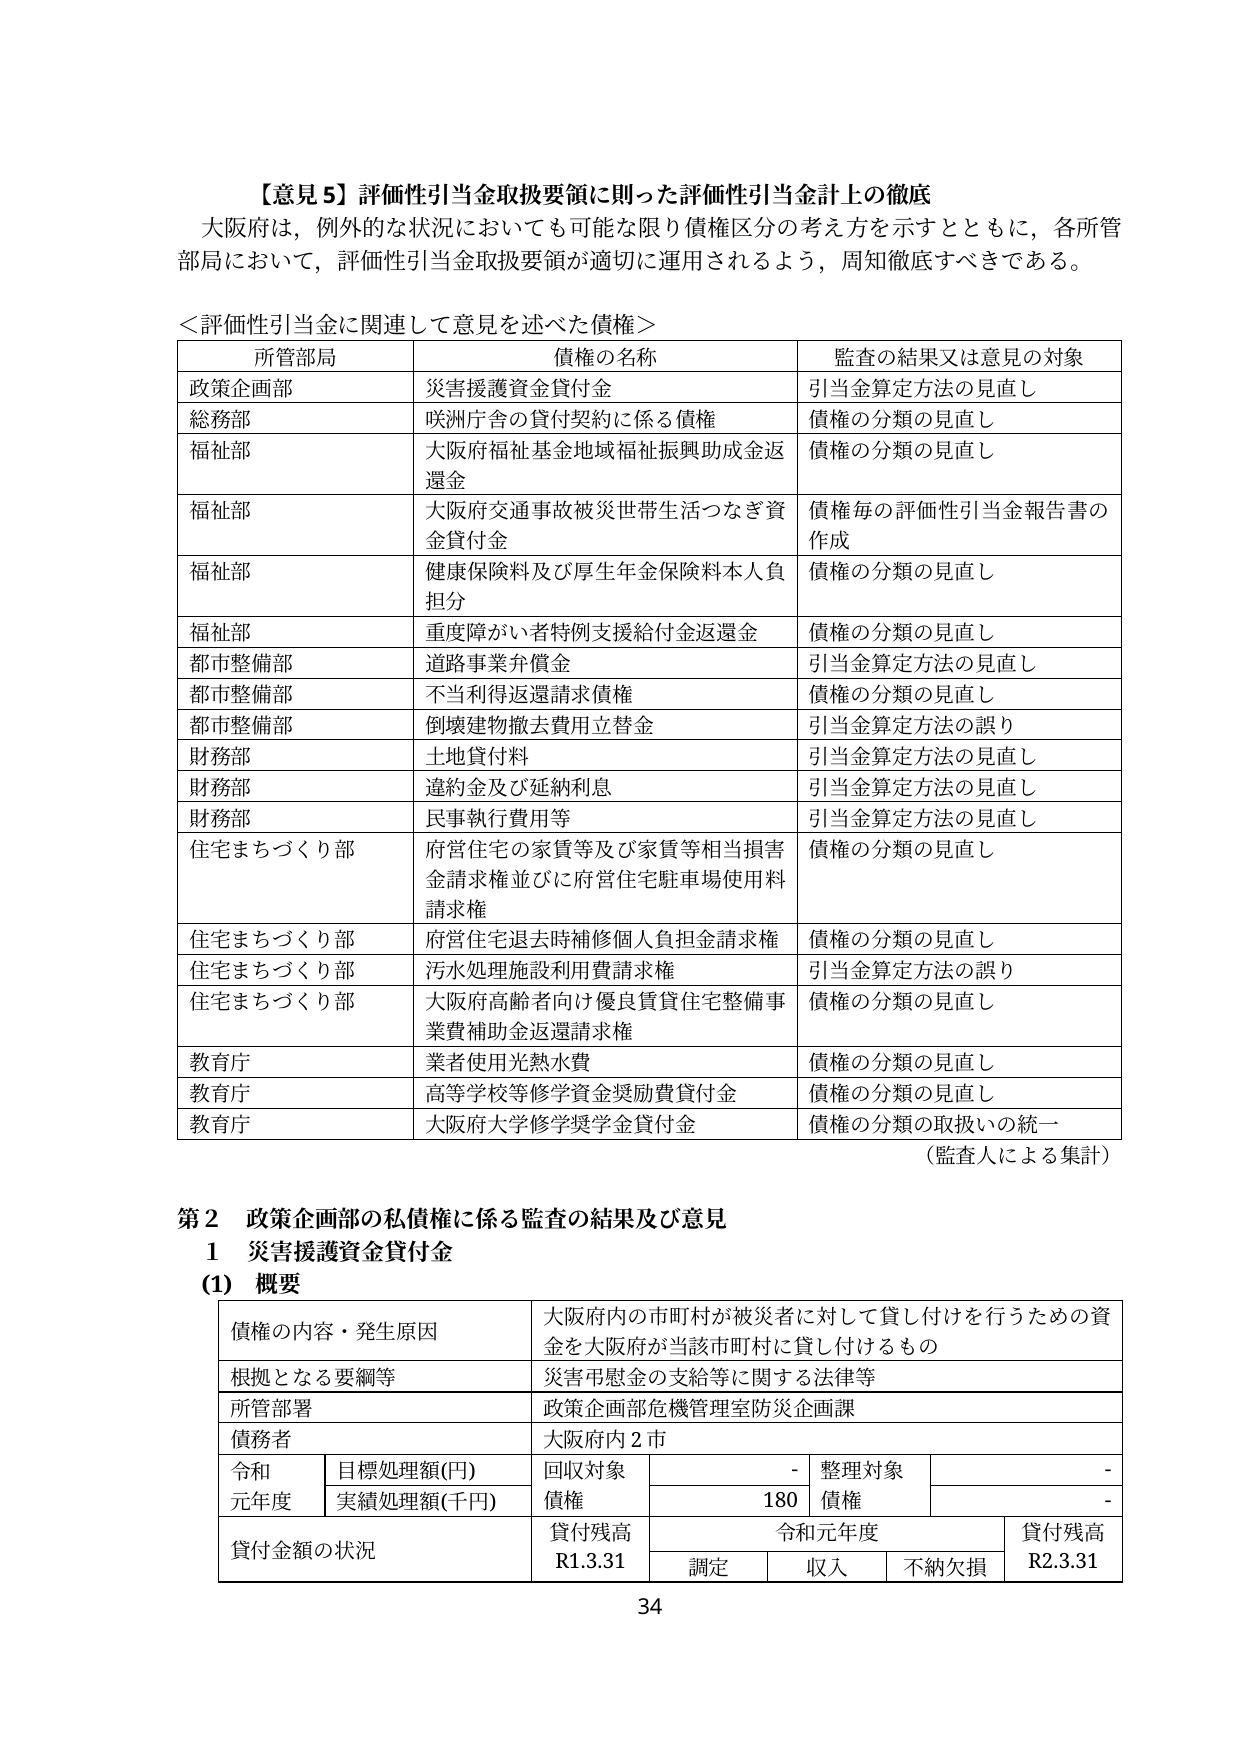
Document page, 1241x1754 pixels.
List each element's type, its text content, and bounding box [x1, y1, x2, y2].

table_header 監査の結果又は意見の対象 [798, 341, 1121, 371]
table_cell 所管部署 [219, 1393, 531, 1422]
table_cell 債権の分類の見直し [798, 617, 1121, 647]
table_cell 調定 [650, 1552, 767, 1581]
table_cell 大阪府高齢者向け優良賃貸住宅整備事業費補助金返還請求権 [414, 986, 797, 1046]
table_cell 不納欠損 [887, 1552, 1004, 1581]
table_cell 住宅まちづくり部 [178, 986, 413, 1046]
table_cell 総務部 [178, 403, 413, 433]
table_cell 収入 [768, 1552, 886, 1581]
table_cell 債務者 [219, 1423, 531, 1453]
table_cell 債権毎の評価性引当金報告書の作成 [798, 495, 1121, 555]
table_cell 都市整備部 [178, 710, 413, 739]
table_cell 債権の分類の見直し [798, 679, 1121, 708]
table_cell 業者使用光熱水費 [414, 1047, 797, 1077]
table_cell 重度障がい者特例支援給付金返還金 [414, 617, 797, 647]
table_cell 汚水処理施設利用費請求権 [414, 955, 797, 985]
table_cell 咲洲庁舎の貸付契約に係る債権 [414, 403, 797, 433]
table_cell 大阪府福祉基金地域福祉振興助成金返還金 [414, 434, 797, 494]
table_cell 福祉部 [178, 434, 413, 494]
table_cell 回収対象 債権 [532, 1455, 649, 1516]
table_cell 教育庁 [178, 1047, 413, 1077]
table_cell 教育庁 [178, 1109, 413, 1138]
table_cell 民事執行費用等 [414, 802, 797, 832]
table_cell 違約金及び延納利息 [414, 771, 797, 801]
table_cell 都市整備部 [178, 648, 413, 677]
table_cell 180 [650, 1486, 809, 1516]
text １ 災害援護資金貸付金 [177, 1233, 1122, 1266]
table_cell 債権の分類の見直し [798, 1047, 1121, 1077]
table_cell 災害弔慰金の支給等に関する法律等 [532, 1361, 1122, 1391]
text (1) 概要 [177, 1266, 1122, 1299]
table_cell 住宅まちづくり部 [178, 833, 413, 923]
table_cell 債権の分類の見直し [798, 1078, 1121, 1107]
table_cell 大阪府交通事故被災世帯生活つなぎ資金貸付金 [414, 495, 797, 555]
table_cell 債権の分類の見直し [798, 403, 1121, 433]
table_cell 教育庁 [178, 1078, 413, 1107]
table_cell 政策企画部 [178, 372, 413, 402]
table_cell 都市整備部 [178, 679, 413, 708]
table_cell 健康保険料及び厚生年金保険料本人負担分 [414, 556, 797, 616]
table_cell 災害援護資金貸付金 [414, 372, 797, 402]
table_cell 債権の分類の見直し [798, 556, 1121, 616]
table_cell - [931, 1486, 1122, 1516]
table_cell 実績処理額(千円) [326, 1486, 531, 1516]
table_cell 財務部 [178, 771, 413, 801]
table_cell 府営住宅退去時補修個人負担金請求権 [414, 924, 797, 954]
text （監査人による集計） [177, 1140, 1122, 1169]
table_cell 政策企画部危機管理室防災企画課 [532, 1393, 1122, 1422]
text 大阪府は，例外的な状況においても可能な限り債権区分の考え方を示すとともに，各所管部局において，評価性引当金取扱要領が適切に運用されるよう，周知徹底すべきである。 [177, 210, 1122, 276]
table_header 所管部局 [178, 341, 413, 371]
table_cell 福祉部 [178, 495, 413, 555]
table_cell 債権の分類の見直し [798, 434, 1121, 494]
table_cell 債権の分類の見直し [798, 986, 1121, 1046]
table_cell 貸付金額の状況 [219, 1517, 531, 1581]
table_cell 整理対象 債権 [810, 1455, 930, 1516]
table_cell 福祉部 [178, 556, 413, 616]
table_cell 住宅まちづくり部 [178, 924, 413, 954]
table_cell 貸付残高 R1.3.31 [532, 1517, 649, 1581]
table_cell 引当金算定方法の誤り [798, 955, 1121, 985]
table_cell 債権の分類の取扱いの統一 [798, 1109, 1121, 1138]
text 第２ 政策企画部の私債権に係る監査の結果及び意見 [177, 1201, 1122, 1233]
table_cell 引当金算定方法の誤り [798, 710, 1121, 739]
table_cell 大阪府大学修学奨学金貸付金 [414, 1109, 797, 1138]
table_cell - [650, 1455, 809, 1484]
table_header 債権の内容・発生原因 [219, 1301, 531, 1360]
table_cell 債権の分類の見直し [798, 833, 1121, 923]
table_cell 高等学校等修学資金奨励費貸付金 [414, 1078, 797, 1107]
table_cell 目標処理額(円) [326, 1455, 531, 1484]
table_cell - [931, 1455, 1122, 1484]
table_cell 引当金算定方法の見直し [798, 372, 1121, 402]
table_cell 土地貸付料 [414, 740, 797, 770]
table_cell 引当金算定方法の見直し [798, 802, 1121, 832]
table_cell 府営住宅の家賃等及び家賃等相当損害金請求権並びに府営住宅駐車場使用料請求権 [414, 833, 797, 923]
table_header 大阪府内の市町村が被災者に対して貸し付けを行うための資金を大阪府が当該市町村に貸し付けるもの [532, 1301, 1122, 1360]
table_cell 引当金算定方法の見直し [798, 740, 1121, 770]
table_cell 債権の分類の見直し [798, 924, 1121, 954]
table_cell 引当金算定方法の見直し [798, 648, 1121, 677]
table_cell 大阪府内2市 [532, 1423, 1122, 1453]
table_cell 令和元年度 [650, 1517, 1004, 1551]
table_cell 財務部 [178, 740, 413, 770]
table_cell 住宅まちづくり部 [178, 955, 413, 985]
text ＜評価性引当金に関連して意見を述べた債権＞ [177, 307, 1122, 340]
table_cell 財務部 [178, 802, 413, 832]
table_cell 引当金算定方法の見直し [798, 771, 1121, 801]
table_cell 福祉部 [178, 617, 413, 647]
table_cell 根拠となる要綱等 [219, 1361, 531, 1391]
table_cell 令和 元年度 [219, 1455, 324, 1516]
table_cell 貸付残高 R2.3.31 [1005, 1517, 1122, 1581]
text 【意見5】評価性引当金取扱要領に則った評価性引当金計上の徹底 [177, 177, 1122, 210]
table_cell 道路事業弁償金 [414, 648, 797, 677]
table_cell 不当利得返還請求債権 [414, 679, 797, 708]
table_header 債権の名称 [414, 341, 797, 371]
table_cell 倒壊建物撤去費用立替金 [414, 710, 797, 739]
